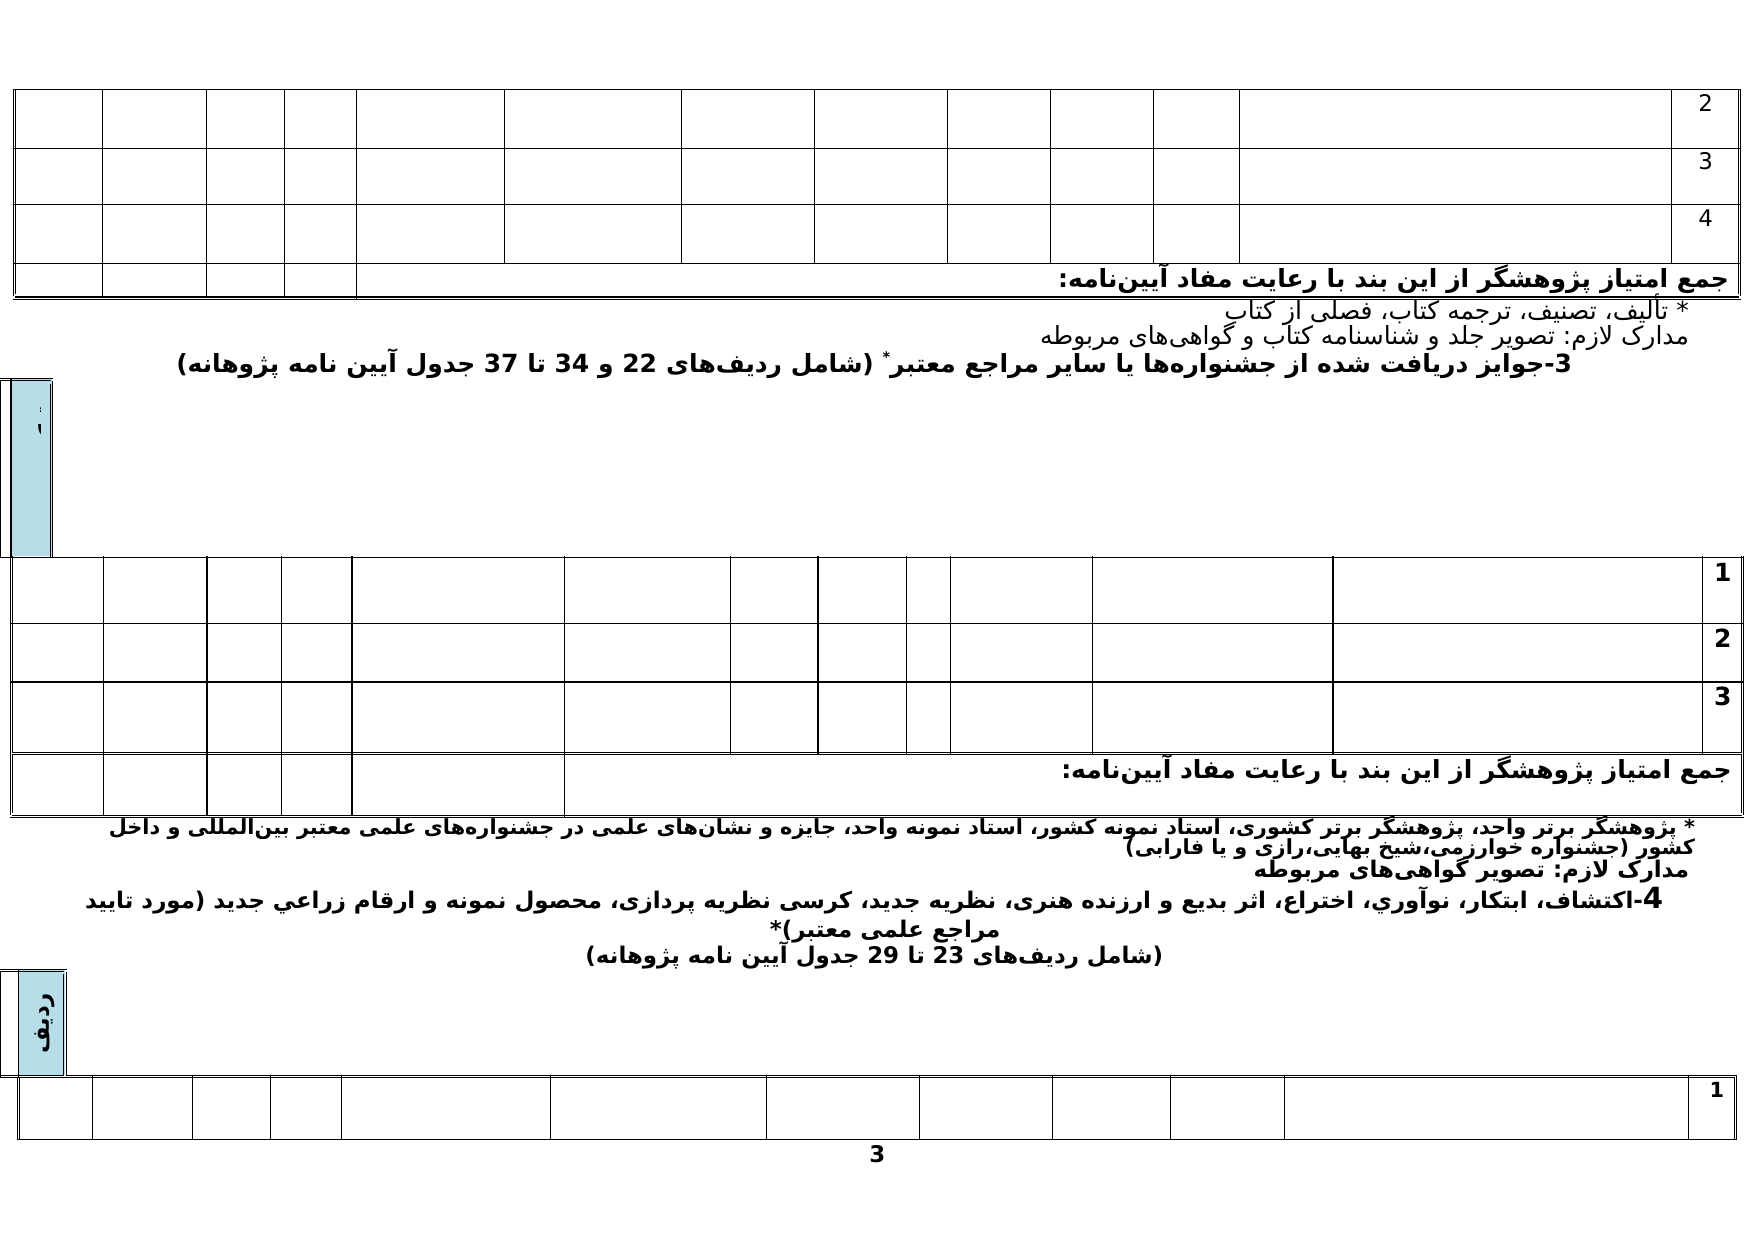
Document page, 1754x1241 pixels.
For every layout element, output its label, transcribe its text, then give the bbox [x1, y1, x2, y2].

table_cell [951, 624, 1092, 681]
table_cell [103, 149, 206, 204]
table_cell [951, 683, 1092, 752]
table_cell جمع امتياز پژوهشگر از اين بند با رعايت مفاد آيين‌نامه: [565, 752, 1743, 815]
table_header رديف [19, 970, 65, 1075]
table_cell [16, 205, 102, 263]
table_cell [505, 90, 681, 147]
table_cell [819, 624, 906, 681]
table_cell [16, 90, 102, 147]
table_cell [1334, 624, 1702, 681]
table_cell [505, 205, 681, 263]
table_cell [1053, 1078, 1170, 1139]
table_cell [285, 149, 356, 204]
table_cell [13, 558, 103, 623]
table_cell [208, 755, 281, 815]
table_cell [357, 149, 504, 204]
table_cell [193, 1078, 270, 1139]
table_cell [907, 624, 950, 681]
table_cell [16, 149, 102, 204]
table_cell [682, 90, 814, 147]
table_cell [819, 558, 906, 623]
table_cell [285, 90, 356, 147]
table_cell 2 [1672, 90, 1738, 147]
table_cell [208, 624, 281, 681]
table_cell [815, 90, 947, 147]
table_cell [951, 558, 1092, 623]
text * پژوهشگر برتر واحد، پژوهشگر برتر کشوری، استاد نمونه کشور، استاد نمونه واحد، جایزه و نشان‌های علمی در جشنواره‌های علمی معتبر بین‌المللی و داخل کشور (جشنواره خوارزمی،شیخ بهایی،رازی و یا فارابی) [59, 818, 1695, 859]
table_cell [1093, 558, 1332, 623]
table_cell [1051, 149, 1153, 204]
table_cell [505, 149, 681, 204]
table_cell [1171, 1078, 1284, 1139]
table_cell [1154, 149, 1239, 204]
table_cell 1 [1689, 1078, 1734, 1139]
table_cell [11, 752, 103, 815]
table_cell [208, 558, 281, 623]
table_cell [1240, 205, 1671, 263]
table_cell [1240, 90, 1671, 147]
table_cell [104, 683, 206, 752]
table_cell [13, 683, 103, 752]
table_cell [342, 1078, 550, 1139]
table_cell [1051, 205, 1153, 263]
table_cell [104, 558, 206, 623]
table_cell [1154, 90, 1239, 147]
table_cell [353, 624, 564, 681]
table_cell [907, 558, 950, 623]
table_cell [1285, 1078, 1688, 1139]
table_cell [731, 558, 817, 623]
table_cell [819, 683, 906, 752]
table_cell [948, 149, 1050, 204]
table_cell [282, 683, 351, 752]
table_cell [103, 90, 206, 147]
table_cell [207, 149, 284, 204]
table_cell [815, 149, 947, 204]
table_cell [731, 624, 817, 681]
table_cell [1334, 558, 1702, 623]
table_cell [565, 558, 730, 623]
table_cell [948, 205, 1050, 263]
table_cell 1 [1703, 558, 1741, 623]
table_cell 3 [1672, 149, 1738, 204]
table_cell [271, 1078, 341, 1139]
table_cell [104, 755, 206, 815]
table_cell [285, 205, 356, 263]
table_cell [103, 264, 206, 296]
table_cell [1093, 683, 1332, 752]
table_cell [1051, 90, 1153, 147]
table_cell [207, 205, 284, 263]
table_cell [920, 1078, 1052, 1139]
table_cell [14, 264, 102, 296]
table_cell [13, 624, 103, 681]
table_cell [767, 1078, 919, 1139]
table_cell [207, 264, 284, 296]
text (شامل ردیف‌های 23 تا 29 جدول آیین نامه پژوهانه) [59, 942, 1695, 969]
table_cell [1093, 624, 1332, 681]
table_cell [357, 205, 504, 263]
table_cell [208, 683, 281, 752]
table_cell [815, 205, 947, 263]
table_cell [207, 90, 284, 147]
table_cell 3 [1703, 683, 1741, 752]
text مدارک لازم: تصویر جلد و شناسنامه کتاب و گواهی‌های مربوطه [59, 324, 1695, 349]
table_cell [282, 755, 351, 815]
text * تأليف، تصنیف، ترجمه كتاب، فصلی از کتاب [59, 300, 1695, 324]
table_cell [948, 90, 1050, 147]
table_cell [104, 624, 206, 681]
table_cell [565, 624, 730, 681]
table_cell [731, 683, 817, 752]
table_cell [357, 90, 504, 147]
table_cell 2 [1703, 624, 1741, 681]
table_cell جمع امتياز پژوهشگر از اين بند با رعايت مفاد آيين‌نامه: [357, 264, 1740, 296]
table_cell [20, 1078, 92, 1139]
table_cell [682, 149, 814, 204]
text 3-جوایز دریافت شده از جشنواره‌ها یا سایر مراجع معتبر* (شامل ردیف‌های 22 و 34 تا 37 جدول آیین نامه پژوهانه) [59, 349, 1695, 378]
table_cell [93, 1078, 192, 1139]
table_cell [103, 205, 206, 263]
table_cell [1154, 205, 1239, 263]
table_cell [282, 624, 351, 681]
table_cell [285, 264, 356, 296]
text 4-اکتشاف، ابتكار، نوآوري، اختراع، اثر بدیع و ارزنده هنری، نظریه جدید، کرسی نظریه پردازی، محصول نمونه و ارقام زراعي جديد (مورد تایید مراجع علمی معتبر)* [59, 882, 1695, 942]
table_cell [551, 1078, 766, 1139]
table_cell [353, 683, 564, 752]
table_cell [282, 558, 351, 623]
table_cell [565, 683, 730, 752]
table_cell 4 [1672, 205, 1738, 263]
table_cell [1240, 149, 1671, 204]
table_cell [682, 205, 814, 263]
table_cell [1334, 683, 1702, 752]
table_cell [353, 558, 564, 623]
table_cell [907, 683, 950, 752]
table_cell [353, 755, 564, 815]
text مدارک لازم: تصویر گواهی‌های مربوطه [59, 859, 1695, 882]
table_header رديف [12, 379, 52, 556]
